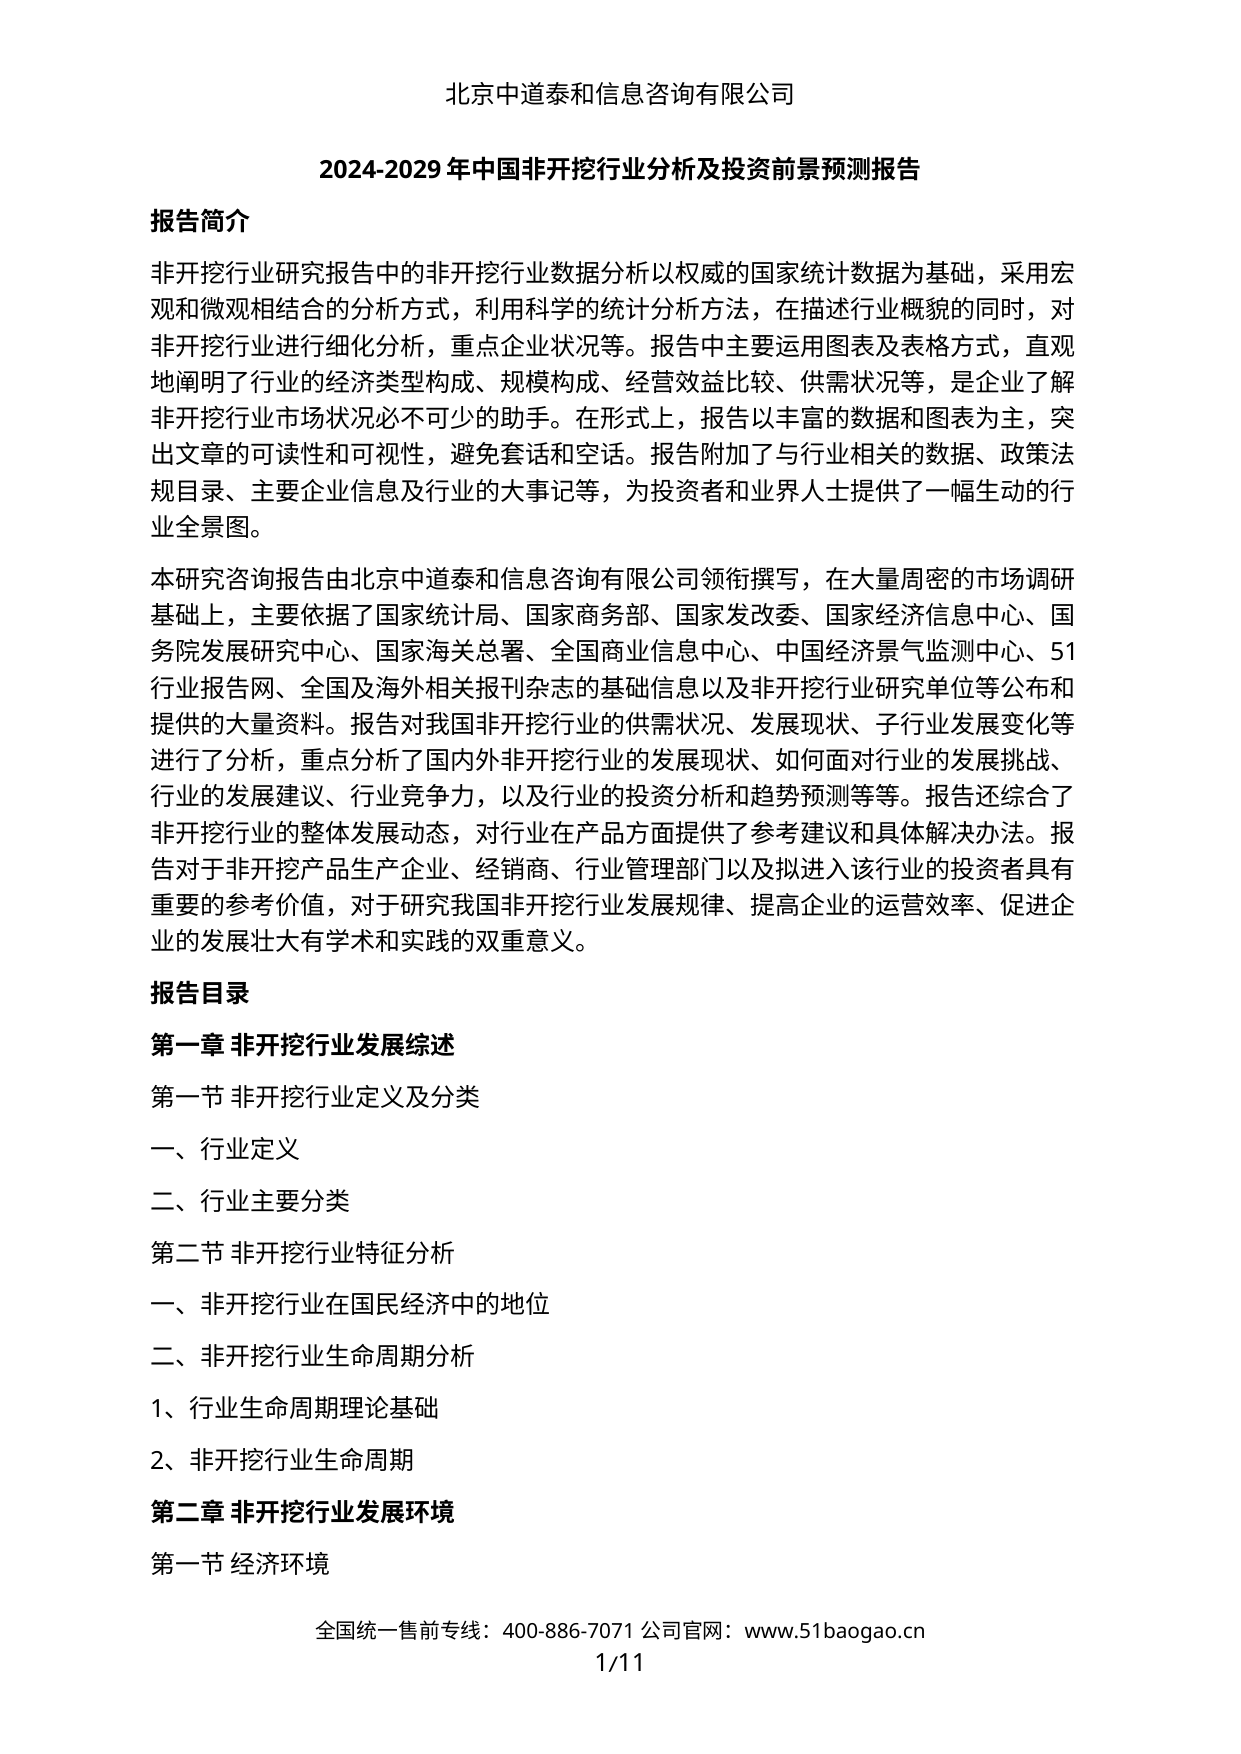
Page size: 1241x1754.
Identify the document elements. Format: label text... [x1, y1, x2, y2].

text 第一章 非开挖行业发展综述 [150, 1026, 1090, 1062]
text 一、非开挖行业在国民经济中的地位 [150, 1285, 1090, 1321]
text 一、行业定义 [150, 1129, 1090, 1166]
text 第二节 非开挖行业特征分析 [150, 1233, 1090, 1269]
text 2024-2029年中国非开挖行业分析及投资前景预测报告 [150, 150, 1090, 186]
text 二、行业主要分类 [150, 1181, 1090, 1217]
text 2、非开挖行业生命周期 [150, 1441, 1090, 1477]
text 第一节 经济环境 [150, 1544, 1090, 1581]
text 报告目录 [150, 974, 1090, 1010]
text 非开挖行业研究报告中的非开挖行业数据分析以权威的国家统计数据为基础，采用宏观和微观相结合的分析方式，利用科学的统计分析方法，在描述行业概貌的同时，对非开挖行业进行细化分析，重点企业状况等。报告中主要运用图表及表格方式，直观地阐明了行业的经济类型构成、规模构成、经营效益比较、供需状况等，是企业了解非开挖行业市场状况必不可少的助手。在形式上，报告以丰富的数据和图表为主，突出文章的可读性和可视性，避免套话和空话。报告附加了与行业相关的数据、政策法规目录、主要企业信息及行业的大事记等，为投资者和业界人士提供了一幅生动的行业全景图。 [150, 254, 1090, 544]
text 二、非开挖行业生命周期分析 [150, 1337, 1090, 1373]
text 第一节 非开挖行业定义及分类 [150, 1077, 1090, 1114]
text 本研究咨询报告由北京中道泰和信息咨询有限公司领衔撰写，在大量周密的市场调研基础上，主要依据了国家统计局、国家商务部、国家发改委、国家经济信息中心、国务院发展研究中心、国家海关总署、全国商业信息中心、中国经济景气监测中心、51行业报告网、全国及海外相关报刊杂志的基础信息以及非开挖行业研究单位等公布和提供的大量资料。报告对我国非开挖行业的供需状况、发展现状、子行业发展变化等进行了分析，重点分析了国内外非开挖行业的发展现状、如何面对行业的发展挑战、行业的发展建议、行业竞争力，以及行业的投资分析和趋势预测等等。报告还综合了非开挖行业的整体发展动态，对行业在产品方面提供了参考建议和具体解决办法。报告对于非开挖产品生产企业、经销商、行业管理部门以及拟进入该行业的投资者具有重要的参考价值，对于研究我国非开挖行业发展规律、提高企业的运营效率、促进企业的发展壮大有学术和实践的双重意义。 [150, 559, 1090, 958]
text 第二章 非开挖行业发展环境 [150, 1492, 1090, 1529]
text 报告简介 [150, 202, 1090, 238]
text 1、行业生命周期理论基础 [150, 1389, 1090, 1425]
